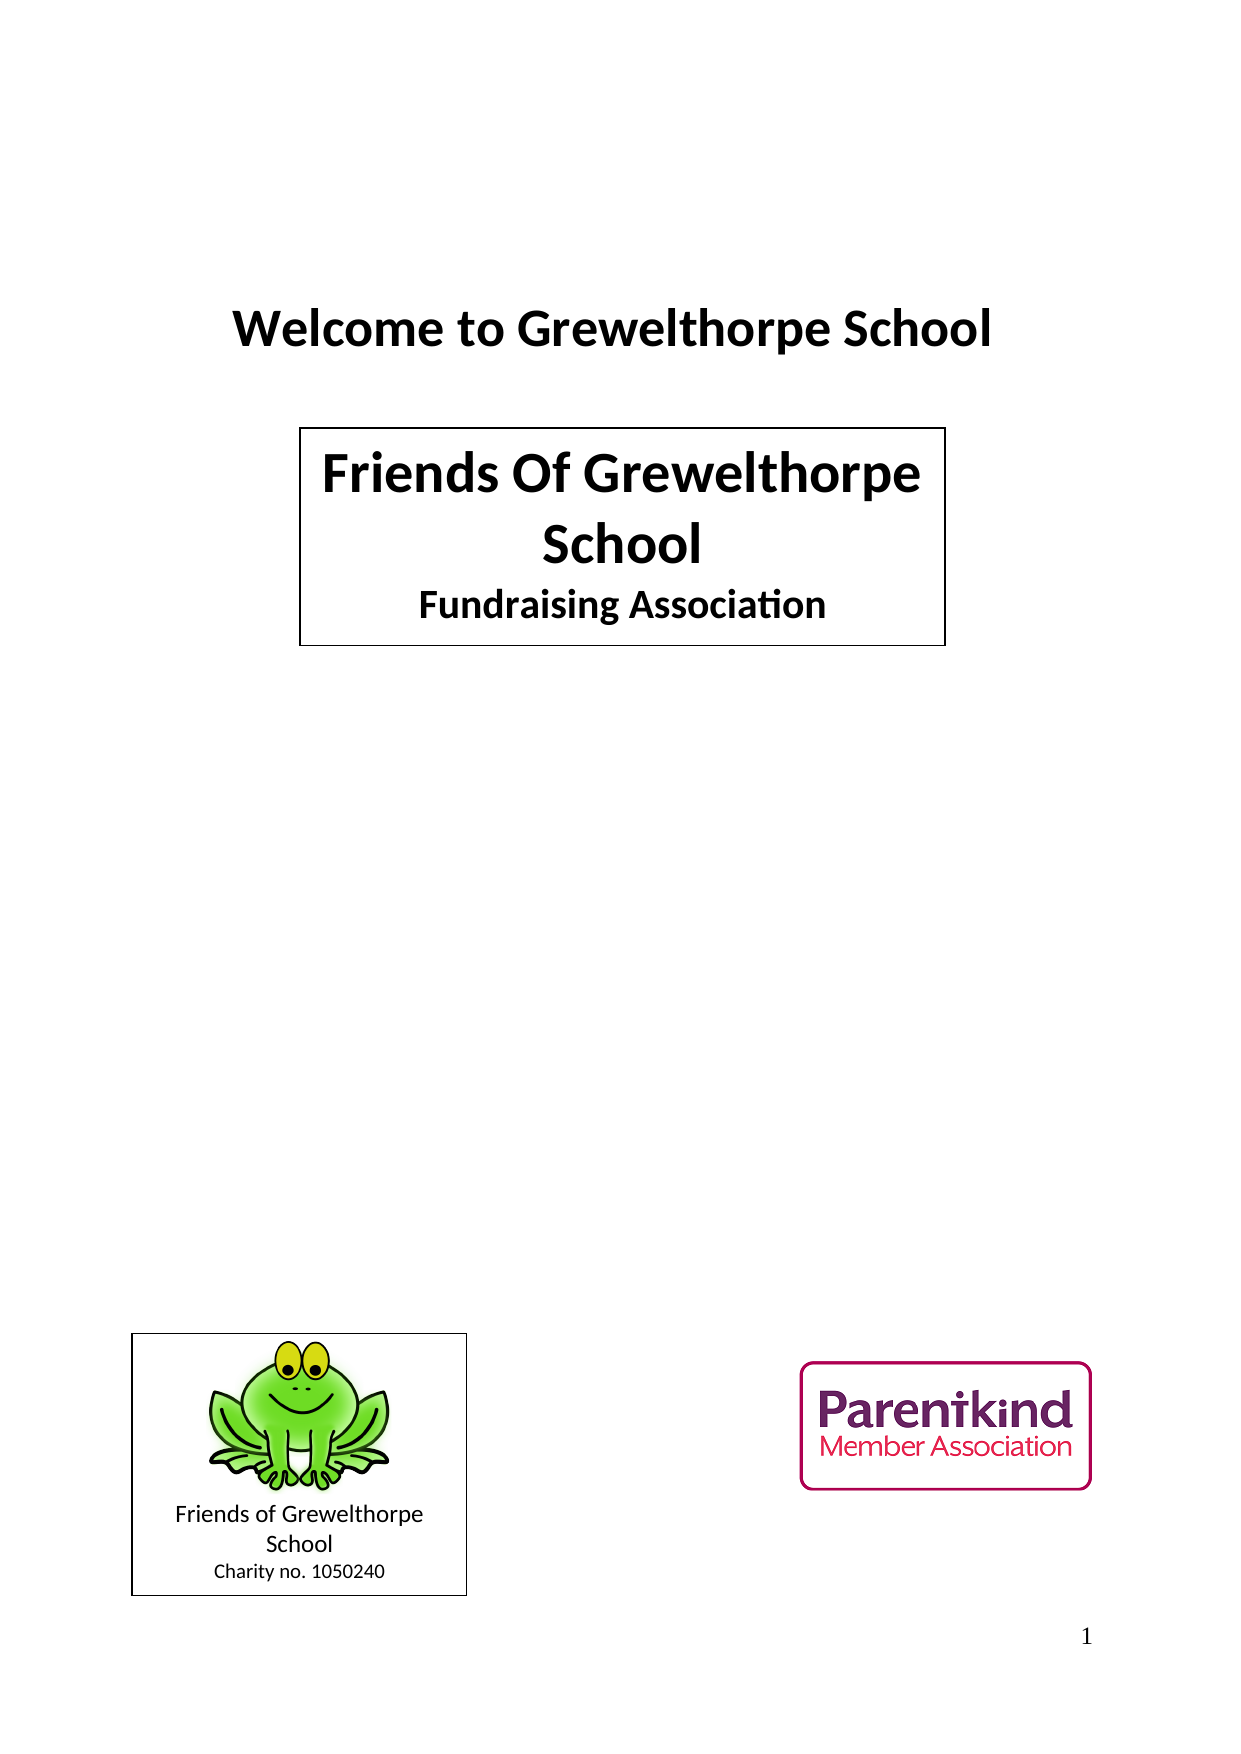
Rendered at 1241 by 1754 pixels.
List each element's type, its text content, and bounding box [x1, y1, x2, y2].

text Welcome to Grewelthorpe School [133, 294, 1093, 360]
picture [202, 1341, 396, 1498]
picture [798, 1361, 1093, 1491]
